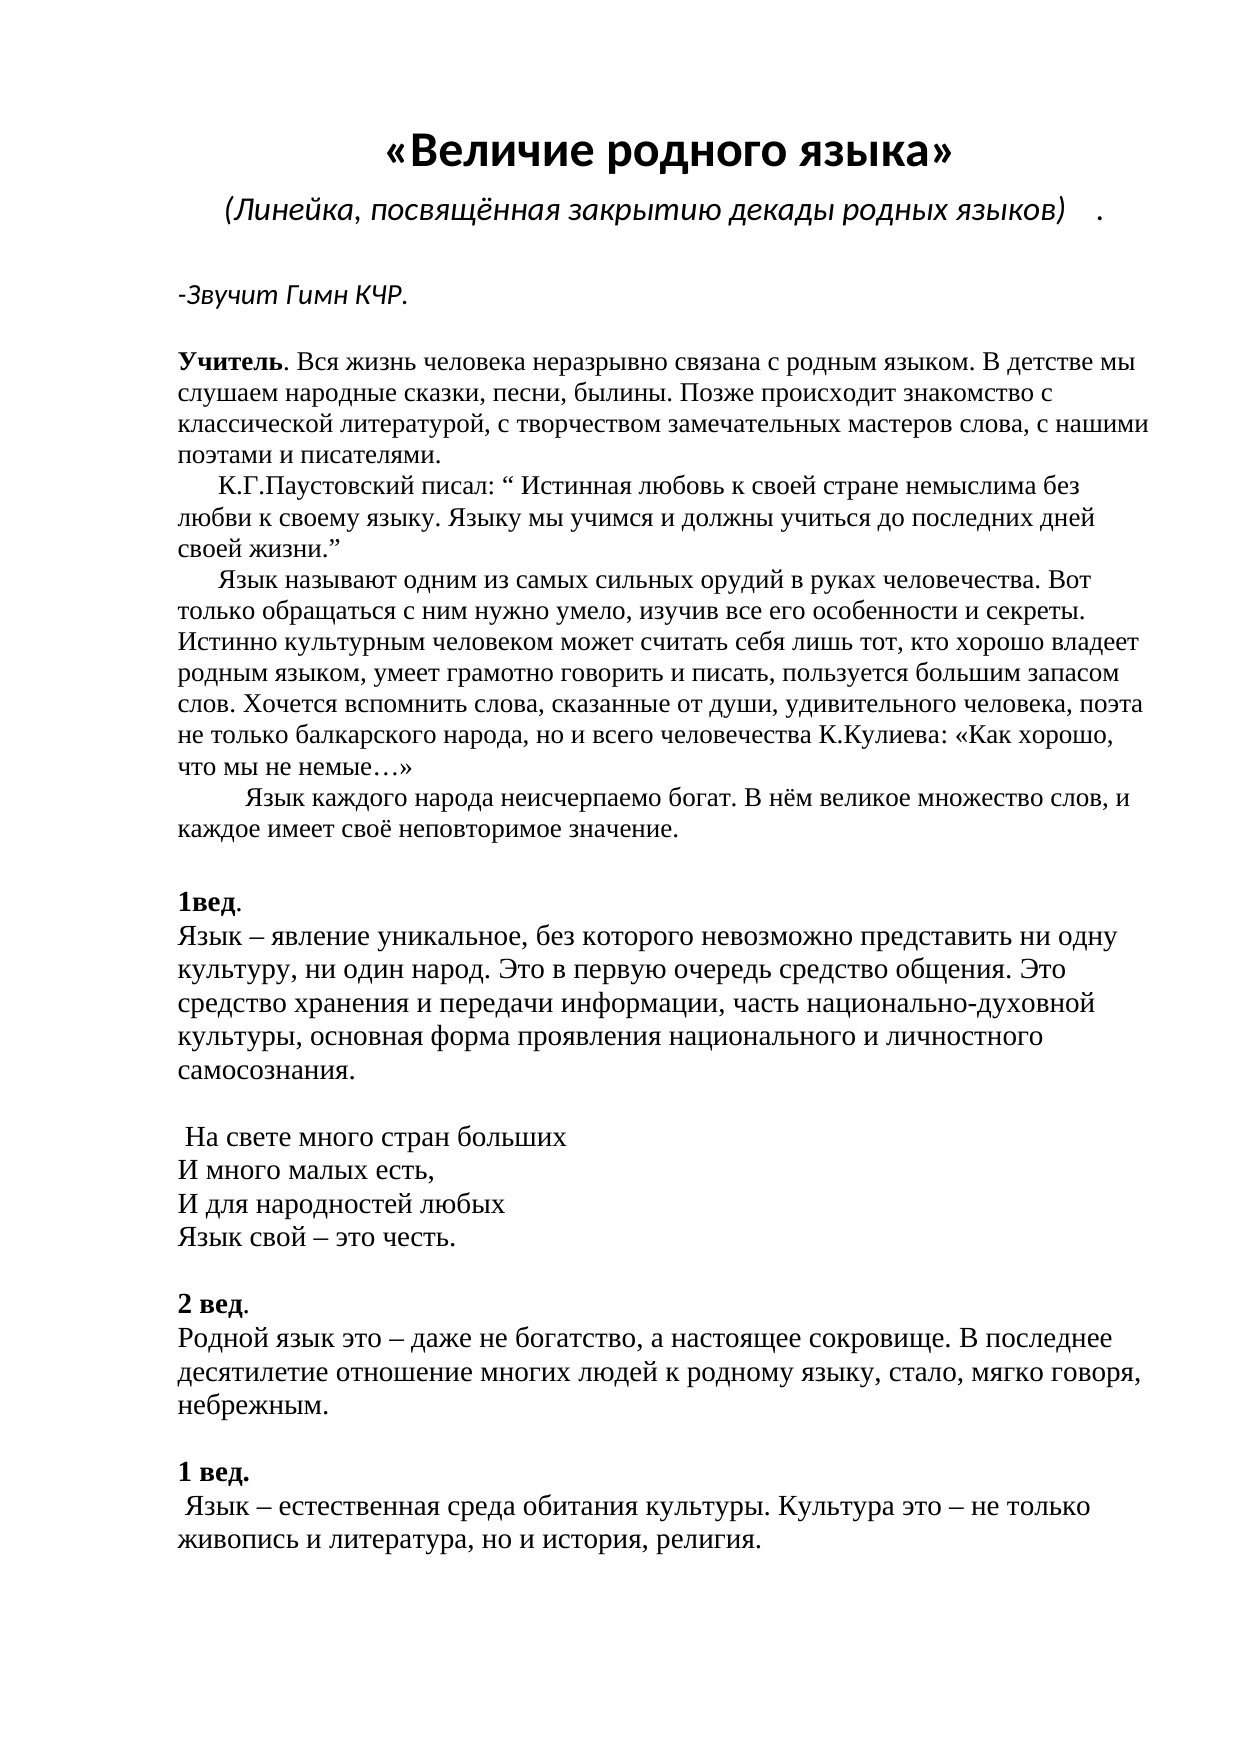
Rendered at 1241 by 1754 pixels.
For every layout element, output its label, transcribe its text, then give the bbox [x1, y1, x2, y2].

text 1вед. [177, 884, 1152, 918]
text Язык – явление уникальное, без которого невозможно представить ни одну культуру, ни один народ. Это в первую очередь средство общения. Это средство хранения и передачи информации, часть национально-духовной культуры, основная форма проявления национального и личностного самосознания. [177, 918, 1152, 1085]
text -Звучит Гимн КЧР. [177, 276, 1152, 312]
text (Линейка, посвящённая закрытию декады родных языков) . [177, 188, 1152, 229]
text Учитель. Вся жизнь человека неразрывно связана с родным языком. В детстве мы слушаем народные сказки, песни, былины. Позже происходит знакомство с классической литературой, с творчеством замечательных мастеров слова, с нашими поэтами и писателями. [177, 345, 1152, 469]
text 1 вед. [177, 1454, 1152, 1488]
text Родной язык это – даже не богатство, а настоящее сокровище. В последнее десятилетие отношение многих людей к родному языку, стало, мягко говоря, небрежным. [177, 1320, 1152, 1421]
text Язык называют одним из самых сильных орудий в руках человечества. Вот только обращаться с ним нужно умело, изучив все его особенности и секреты. Истинно культурным человеком может считать себя лишь тот, кто хорошо владеет родным языком, умеет грамотно говорить и писать, пользуется большим запасом слов. Хочется вспомнить слова, сказанные от души, удивительного человека, поэта не только балкарского народа, но и всего человечества К.Кулиева: «Как хорошо, что мы не немые…» [177, 563, 1152, 781]
text И для народностей любых [177, 1186, 1152, 1219]
text Язык – естественная среда обитания культуры. Культура это – не только живопись и литература, но и история, религия. [177, 1488, 1152, 1555]
text И много малых есть, [177, 1152, 1152, 1186]
text Язык каждого народа неисчерпаемо богат. В нём великое множество слов, и каждое имеет своё неповторимое значение. [177, 781, 1152, 843]
text «Величие родного языка» [177, 118, 1152, 179]
text К.Г.Паустовский писал: “ Истинная любовь к своей стране немыслима без любви к своему языку. Языку мы учимся и должны учиться до последних дней своей жизни.” [177, 469, 1152, 563]
text Язык свой – это честь. [177, 1219, 1152, 1253]
text На свете много стран больших [177, 1119, 1152, 1152]
text 2 вед. [177, 1287, 1152, 1320]
